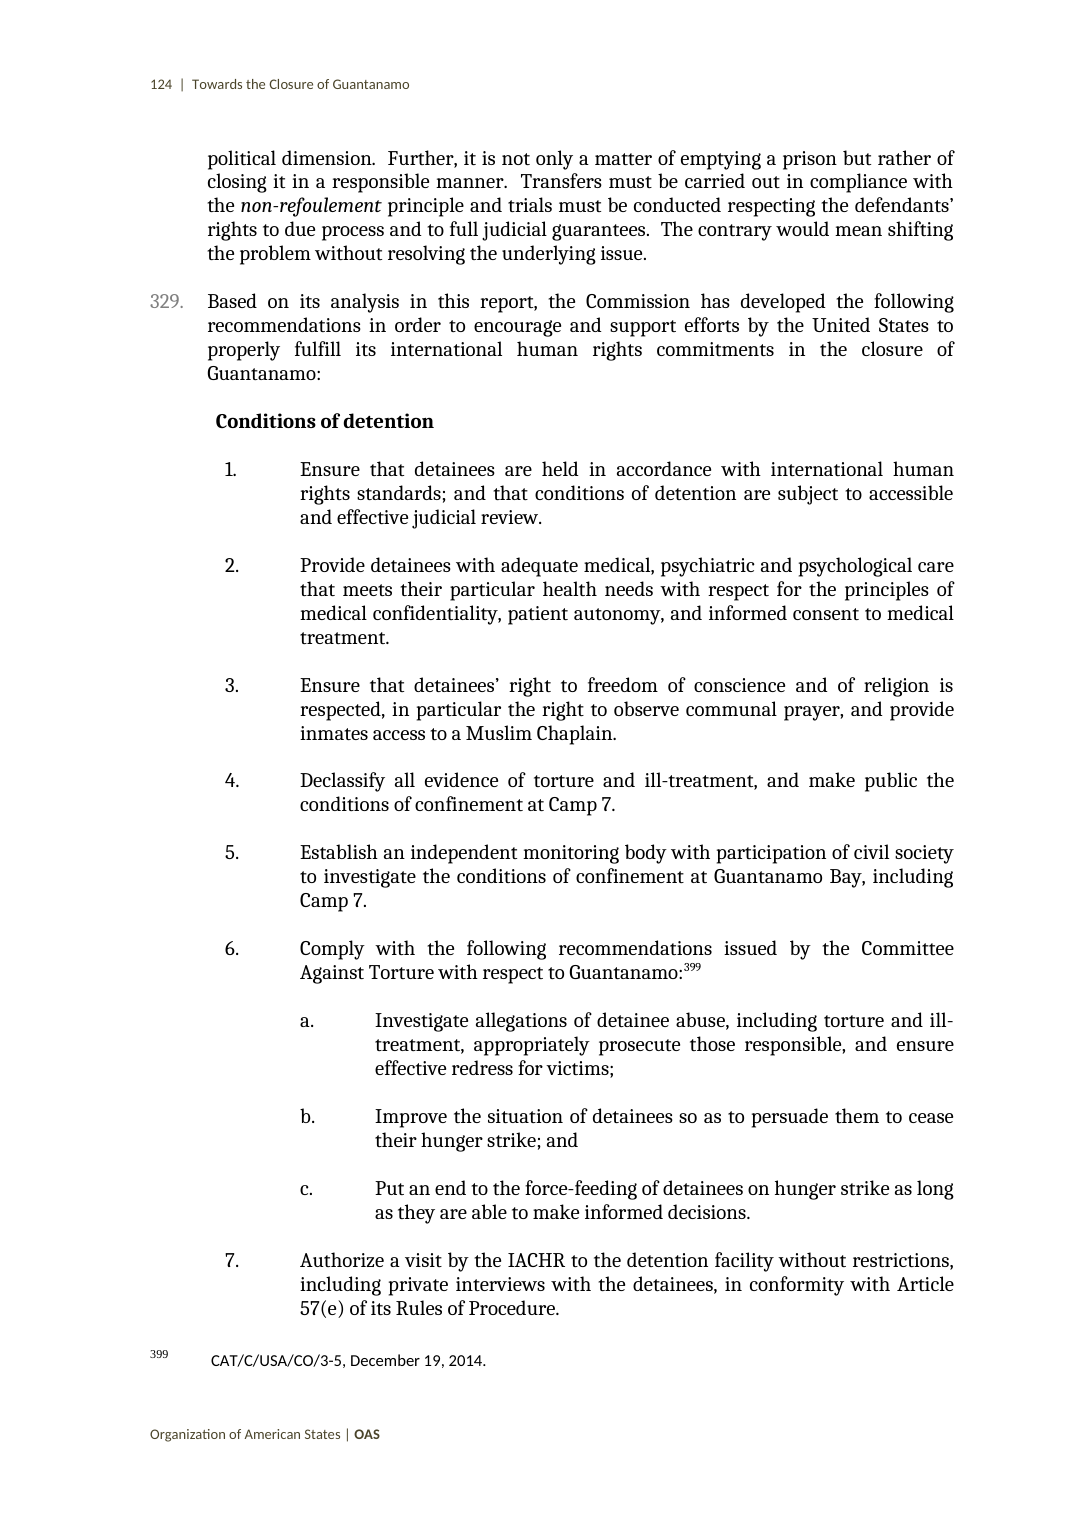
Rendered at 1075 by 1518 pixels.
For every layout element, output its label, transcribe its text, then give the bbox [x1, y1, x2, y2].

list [150, 146, 955, 266]
list Improve the situation of detainees so as to persuade them to cease their hunger strike; and [300, 1104, 955, 1152]
list Comply with the following recommendations issued by the Committee Against Torture with respect to Guantanamo: [225, 937, 955, 985]
list Put an end to the force-feeding of detainees on hunger strike as long as they are able to make informed decisions. [300, 1176, 955, 1224]
list Ensure that detainees’ right to freedom of conscience and of religion is respected, in particular the right to observe communal prayer, and provide inmates access to a Muslim Chaplain. [225, 673, 955, 745]
list Authorize a visit by the IACHR to the detention facility without restrictions, including private interviews with the detainees, in conformity with Article 57(e) of its Rules of Procedure. [225, 1248, 955, 1320]
list Based on its analysis in this report, the Commission has developed the following recommendations in order to encourage and support efforts by the United States to properly fulfill its international human rights commitments in the closure of Guantanamo: [150, 290, 955, 386]
list Ensure that detainees are held in accordance with international human rights standards; and that conditions of detention are subject to accessible and effective judicial review. [225, 458, 955, 529]
list Investigate allegations of detainee abuse, including torture and ill-treatment, appropriately prosecute those responsible, and ensure effective redress for victims; [300, 1009, 955, 1081]
text Conditions of detention [216, 410, 955, 434]
list Provide detainees with adequate medical, psychiatric and psychological care that meets their particular health needs with respect for the principles of medical confidentiality, patient autonomy, and informed consent to medical treatment. [225, 553, 955, 649]
list Declassify all evidence of torture and ill-treatment, and make public the conditions of confinement at Camp 7. [225, 769, 955, 817]
list Establish an independent monitoring body with participation of civil society to investigate the conditions of confinement at Guantanamo Bay, including Camp 7. [225, 841, 955, 913]
